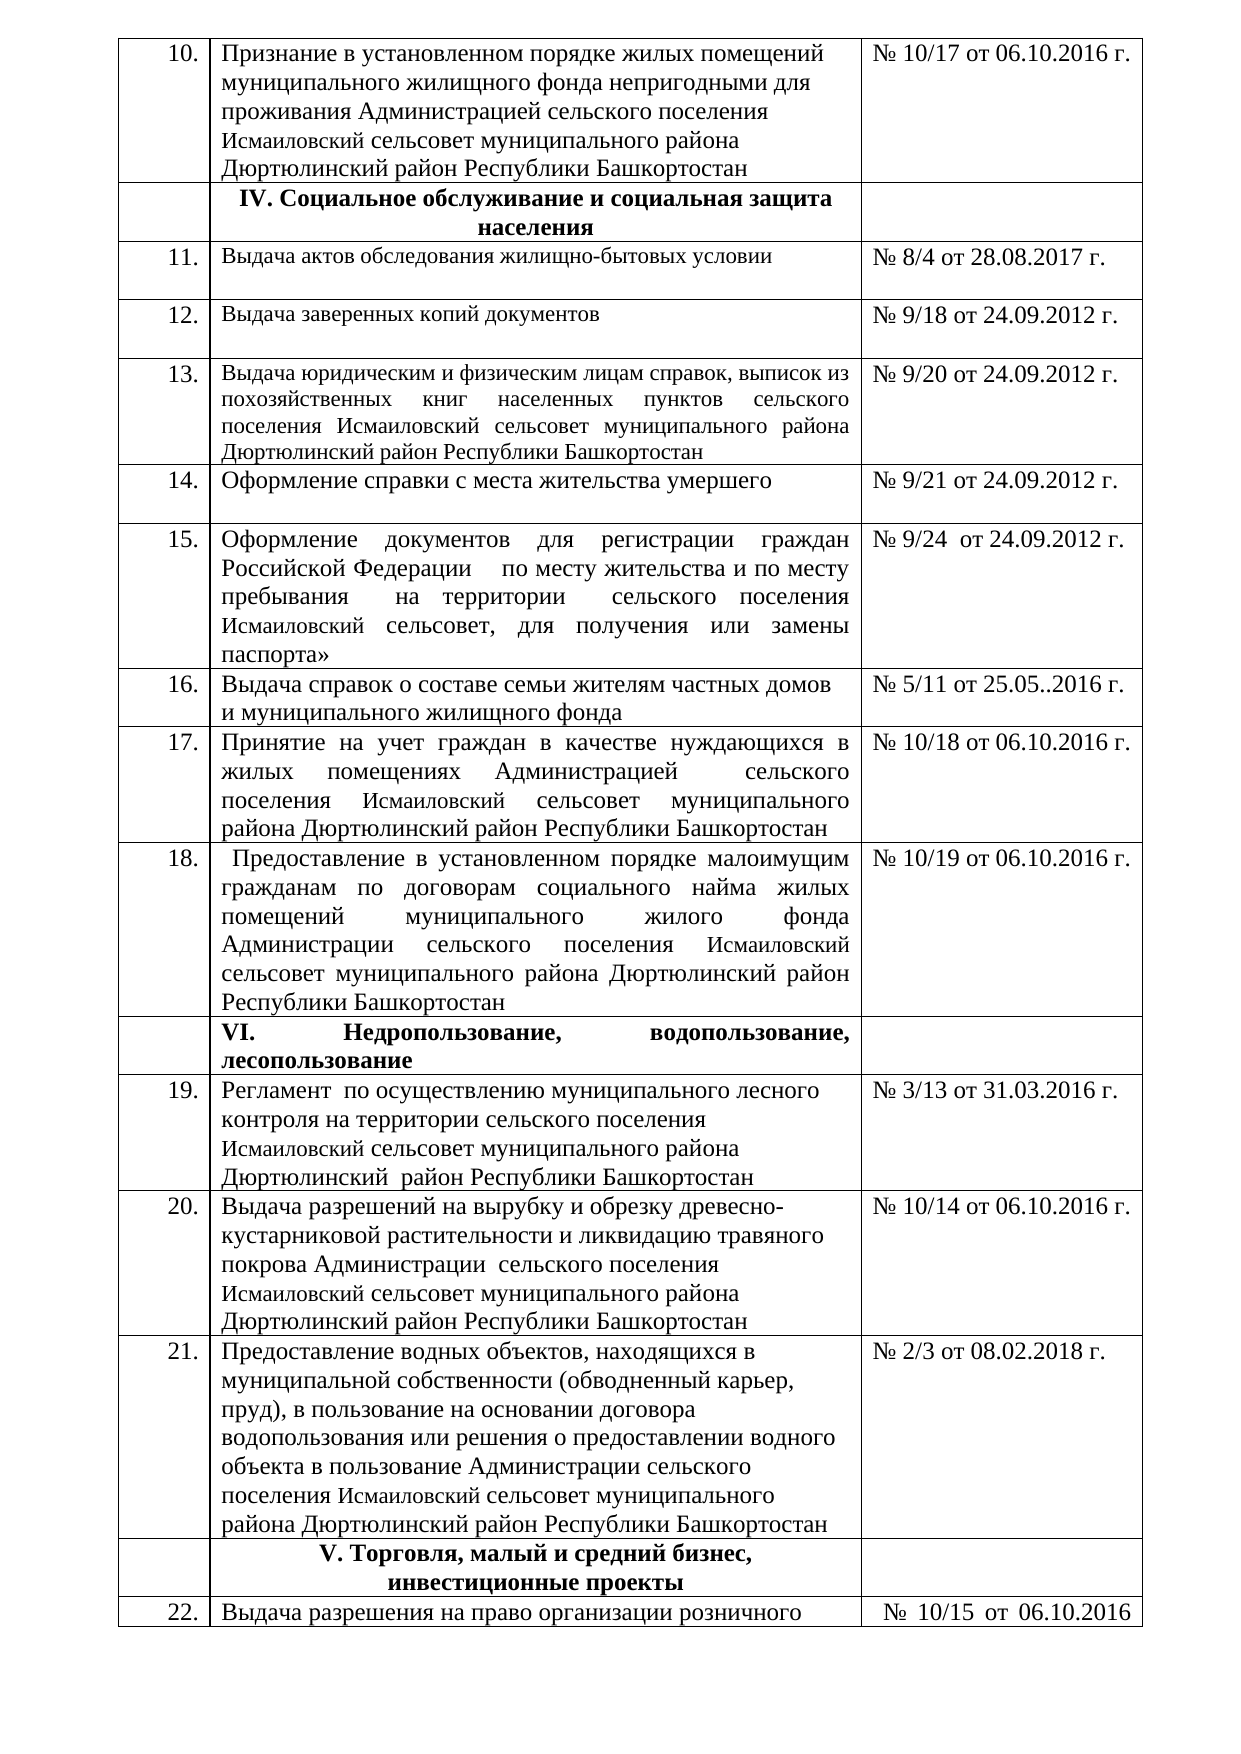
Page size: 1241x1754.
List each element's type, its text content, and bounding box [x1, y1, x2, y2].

table_cell [119, 524, 209, 668]
table_cell V. Торговля, малый и средний бизнес, инвестиционные проекты [211, 1539, 861, 1596]
table_cell Признание в установленном порядке жилых помещений муниципального жилищного фонда непригодными для проживания Администрацией сельского поселения Исмаиловский сельсовет муниципального района Дюртюлинский район Республики Башкортостан [211, 39, 861, 182]
table_cell № 5/11 от 25.05..2016 г. [862, 669, 1142, 726]
table_cell [119, 1075, 209, 1190]
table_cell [211, 1597, 861, 1626]
table_cell [119, 183, 209, 241]
table_cell [119, 1597, 209, 1626]
table_cell № 9/20 от 24.09.2012 г. [862, 359, 1142, 464]
table_cell Предоставление в установленном порядке малоимущим гражданам по договорам социального найма жилых помещений муниципального жилого фонда Администрации сельского поселения Исмаиловский сельсовет муниципального района Дюртюлинский район Республики Башкортостан [211, 843, 861, 1016]
table_cell [119, 843, 209, 1016]
table_cell [119, 727, 209, 842]
table_cell № 9/18 от 24.09.2012 г. [862, 300, 1142, 358]
table_cell [119, 300, 209, 358]
table_cell [862, 1017, 1142, 1074]
table_cell [862, 183, 1142, 241]
table_cell № 8/4 от 28.08.2017 г. [862, 242, 1142, 299]
table_cell № 9/21 от 24.09.2012 г. [862, 465, 1142, 523]
table_cell № 10/18 от 06.10.2016 г. [862, 727, 1142, 842]
table_cell № 10/17 от 06.10.2016 г. [862, 39, 1142, 182]
table_cell Принятие на учет граждан в качестве нуждающихся в жилых помещениях Администрацией сельского поселения Исмаиловский сельсовет муниципального района Дюртюлинский район Республики Башкортостан [211, 727, 861, 842]
table_cell Оформление документов для регистрации граждан Российской Федерации по месту жительства и по месту пребывания на территории сельского поселения Исмаиловский сельсовет, для получения или замены паспорта» [211, 524, 861, 668]
table_cell Оформление справки с места жительства умершего [211, 465, 861, 523]
table_cell Выдача разрешений на вырубку и обрезку древесно-кустарниковой растительности и ликвидацию травяного покрова Администрации сельского поселения Исмаиловский сельсовет муниципального района Дюртюлинский район Республики Башкортостан [211, 1191, 861, 1335]
table_cell [119, 242, 209, 299]
table_cell Регламент по осуществлению муниципального лесного контроля на территории сельского поселения Исмаиловский сельсовет муниципального района Дюртюлинский район Республики Башкортостан [211, 1075, 861, 1190]
table_cell [119, 669, 209, 726]
table_cell Предоставление водных объектов, находящихся в муниципальной собственности (обводненный карьер, пруд), в пользование на основании договора водопользования или решения о предоставлении водного объекта в пользование Администрации сельского поселения Исмаиловский сельсовет муниципального района Дюртюлинский район Республики Башкортостан [211, 1336, 861, 1537]
table_cell [119, 1336, 209, 1537]
table_cell Выдача справок о составе семьи жителям частных домов и муниципального жилищного фонда [211, 669, 861, 726]
table_cell Выдача юридическим и физическим лицам справок, выписок из похозяйственных книг населенных пунктов сельского поселения Исмаиловский сельсовет муниципального района Дюртюлинский район Республики Башкортостан [211, 359, 861, 464]
table_cell IV. Социальное обслуживание и социальная защита населения [211, 183, 861, 241]
table_cell [119, 1191, 209, 1335]
table_cell VI. Недропользование, водопользование, лесопользование [211, 1017, 861, 1074]
table_cell [119, 465, 209, 523]
table_cell № 9/24 от 24.09.2012 г. [862, 524, 1142, 668]
table_cell [119, 39, 209, 182]
table_cell [862, 1539, 1142, 1596]
table_cell № 2/3 от 08.02.2018 г. [862, 1336, 1142, 1537]
table_cell [119, 359, 209, 464]
table_cell [119, 1017, 209, 1074]
table_cell Выдача актов обследования жилищно-бытовых условии [211, 242, 861, 299]
table_cell № 3/13 от 31.03.2016 г. [862, 1075, 1142, 1190]
table_cell [119, 1539, 209, 1596]
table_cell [862, 1597, 1142, 1626]
table_cell № 10/19 от 06.10.2016 г. [862, 843, 1142, 1016]
table_cell Выдача заверенных копий документов [211, 300, 861, 358]
table_cell № 10/14 от 06.10.2016 г. [862, 1191, 1142, 1335]
